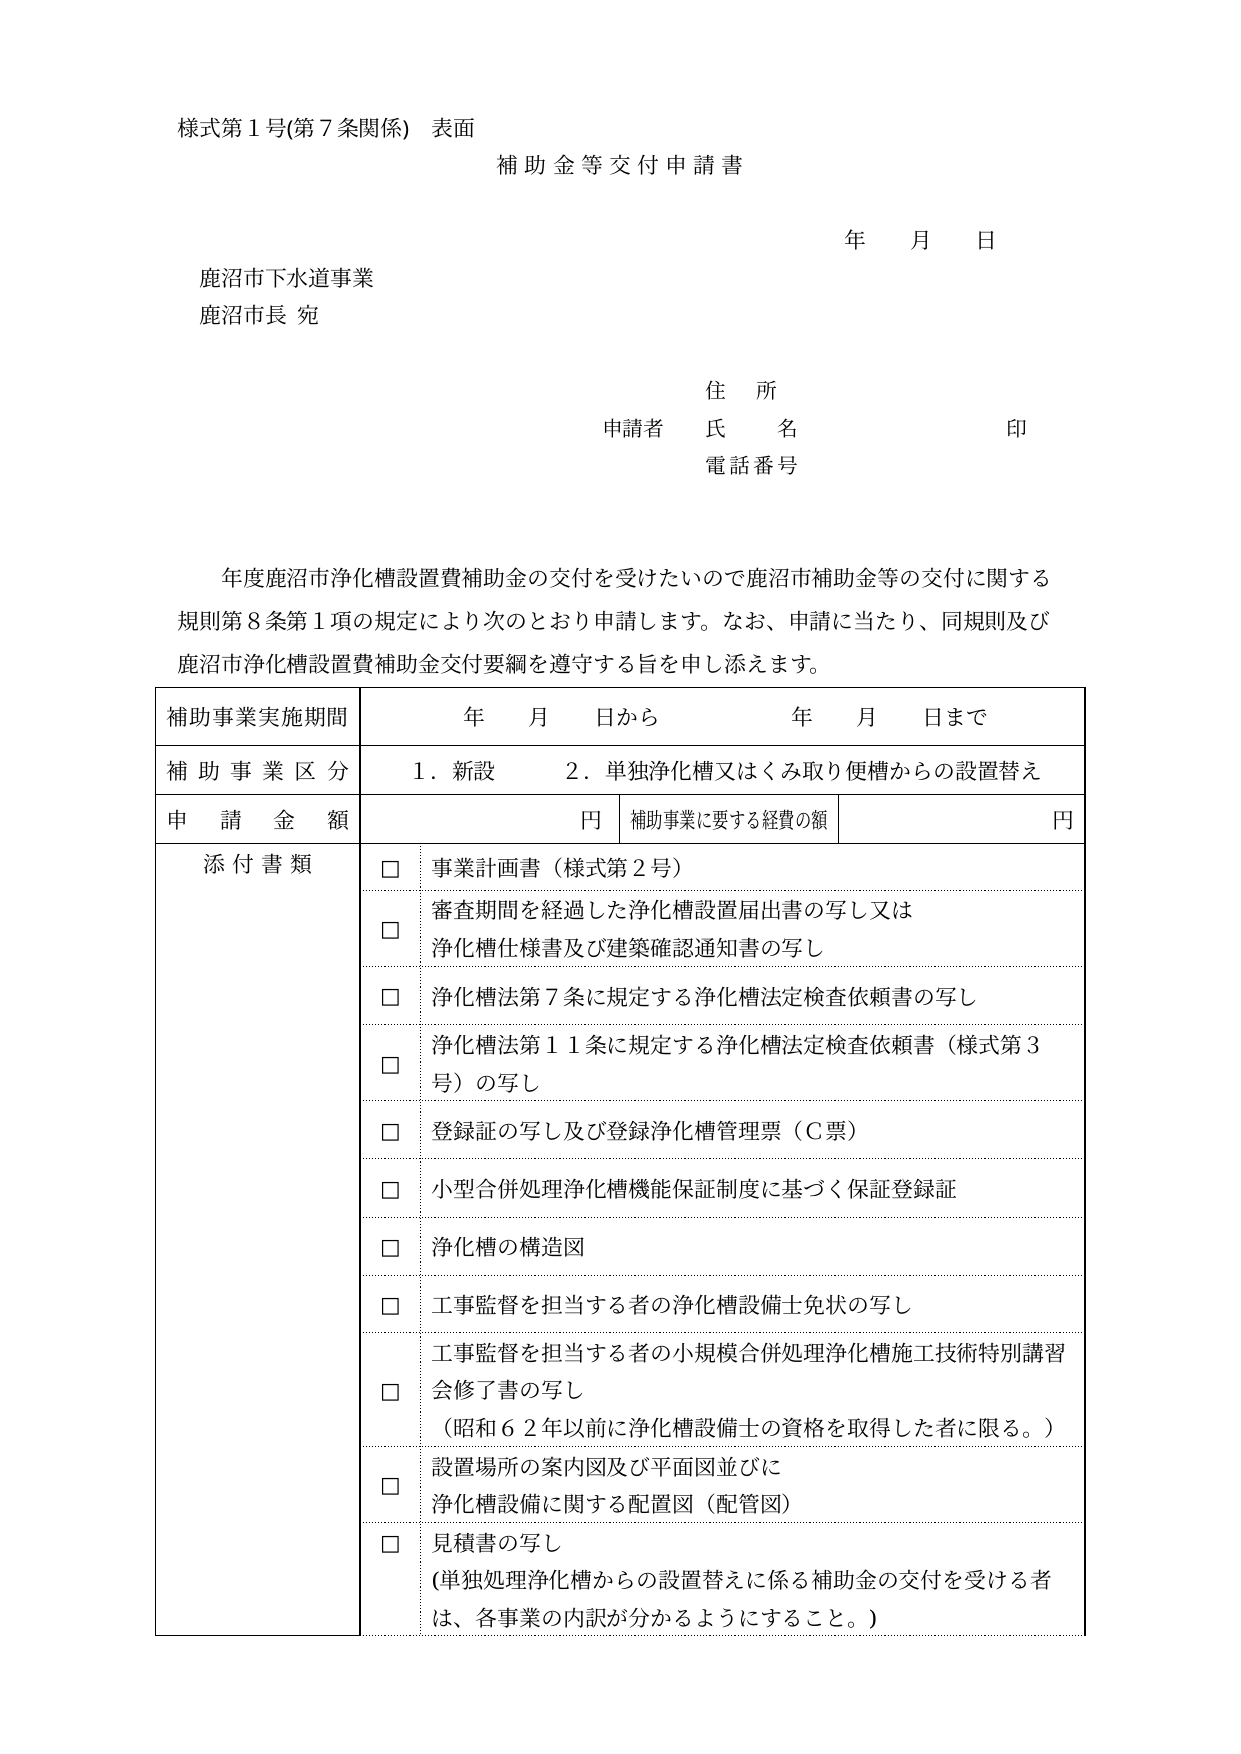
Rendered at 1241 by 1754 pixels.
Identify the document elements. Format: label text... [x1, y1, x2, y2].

table_header 住所 [694, 371, 1063, 408]
table_cell 補助事業に要する経費の額 [620, 795, 838, 843]
table_cell 浄化槽法第１１条に規定する浄化槽法定検査依頼書（様式第３号）の写し [420, 1024, 1084, 1100]
table_cell 工事監督を担当する者の浄化槽設備士免状の写し [420, 1275, 1084, 1332]
text 年 月 日 [177, 221, 997, 258]
table_cell 審査期間を経過した浄化槽設置届出書の写し又は 浄化槽仕様書及び建築確認通知書の写し [420, 890, 1084, 966]
table_cell □ [361, 890, 420, 966]
table_cell 工事監督を担当する者の小規模合併処理浄化槽施工技術特別講習 会修了書の写し （昭和６２年以前に浄化槽設備士の資格を取得した者に限る。） [420, 1332, 1084, 1446]
text 年度鹿沼市浄化槽設置費補助金の交付を受けたいので鹿沼市補助金等の交付に関する規則第８条第１項の規定により次のとおり申請します。なお、申請に当たり、同規則及び鹿沼市浄化槽設置費補助金交付要綱を遵守する旨を申し添えます。 [177, 558, 1063, 682]
table_header 年 月 日から 年 月 日まで [361, 688, 1084, 745]
table_cell 登録証の写し及び登録浄化槽管理票（Ｃ票） [420, 1100, 1084, 1158]
table_cell 添付書類 [156, 844, 359, 1635]
table_cell 円 [361, 795, 619, 843]
text 補助金等交付申請書 [177, 146, 1063, 183]
table_cell □ [361, 1275, 420, 1332]
table_cell 補助事業区分 [156, 746, 359, 794]
table_cell 氏 名 印 [694, 408, 1063, 446]
table_cell 電話番号 [694, 446, 1063, 483]
table_header 申請者 [591, 371, 694, 483]
text 鹿沼市下水道事業 [177, 258, 997, 296]
table_cell 見積書の写し (単独処理浄化槽からの設置替えに係る補助金の交付を受ける者 は、各事業の内訳が分かるようにすること。) [420, 1522, 1084, 1635]
table_cell 事業計画書（様式第２号） [420, 844, 1084, 889]
table_cell □ [361, 966, 420, 1024]
table_cell □ [361, 1332, 420, 1446]
table_cell □ [361, 1100, 420, 1158]
table_cell □ [361, 1217, 420, 1275]
table_cell □ [361, 1446, 420, 1522]
table_cell 浄化槽の構造図 [420, 1217, 1084, 1275]
text 様式第１号(第７条関係) 表面 [177, 108, 1063, 146]
table_cell □ [361, 1158, 420, 1217]
table_cell 円 [839, 795, 1084, 843]
table_cell □ [361, 844, 420, 889]
table_cell 設置場所の案内図及び平面図並びに 浄化槽設備に関する配置図（配管図） [420, 1446, 1084, 1522]
table_cell □ [361, 1522, 420, 1635]
table_cell 小型合併処理浄化槽機能保証制度に基づく保証登録証 [420, 1158, 1084, 1217]
table_cell 申請金額 [156, 795, 359, 843]
text 鹿沼市長宛 [177, 296, 1063, 333]
table_cell １．新設 ２．単独浄化槽又はくみ取り便槽からの設置替え [361, 746, 1084, 794]
table_cell □ [361, 1024, 420, 1100]
table_header 補助事業実施期間 [156, 688, 359, 745]
table_cell 浄化槽法第７条に規定する浄化槽法定検査依頼書の写し [420, 966, 1084, 1024]
